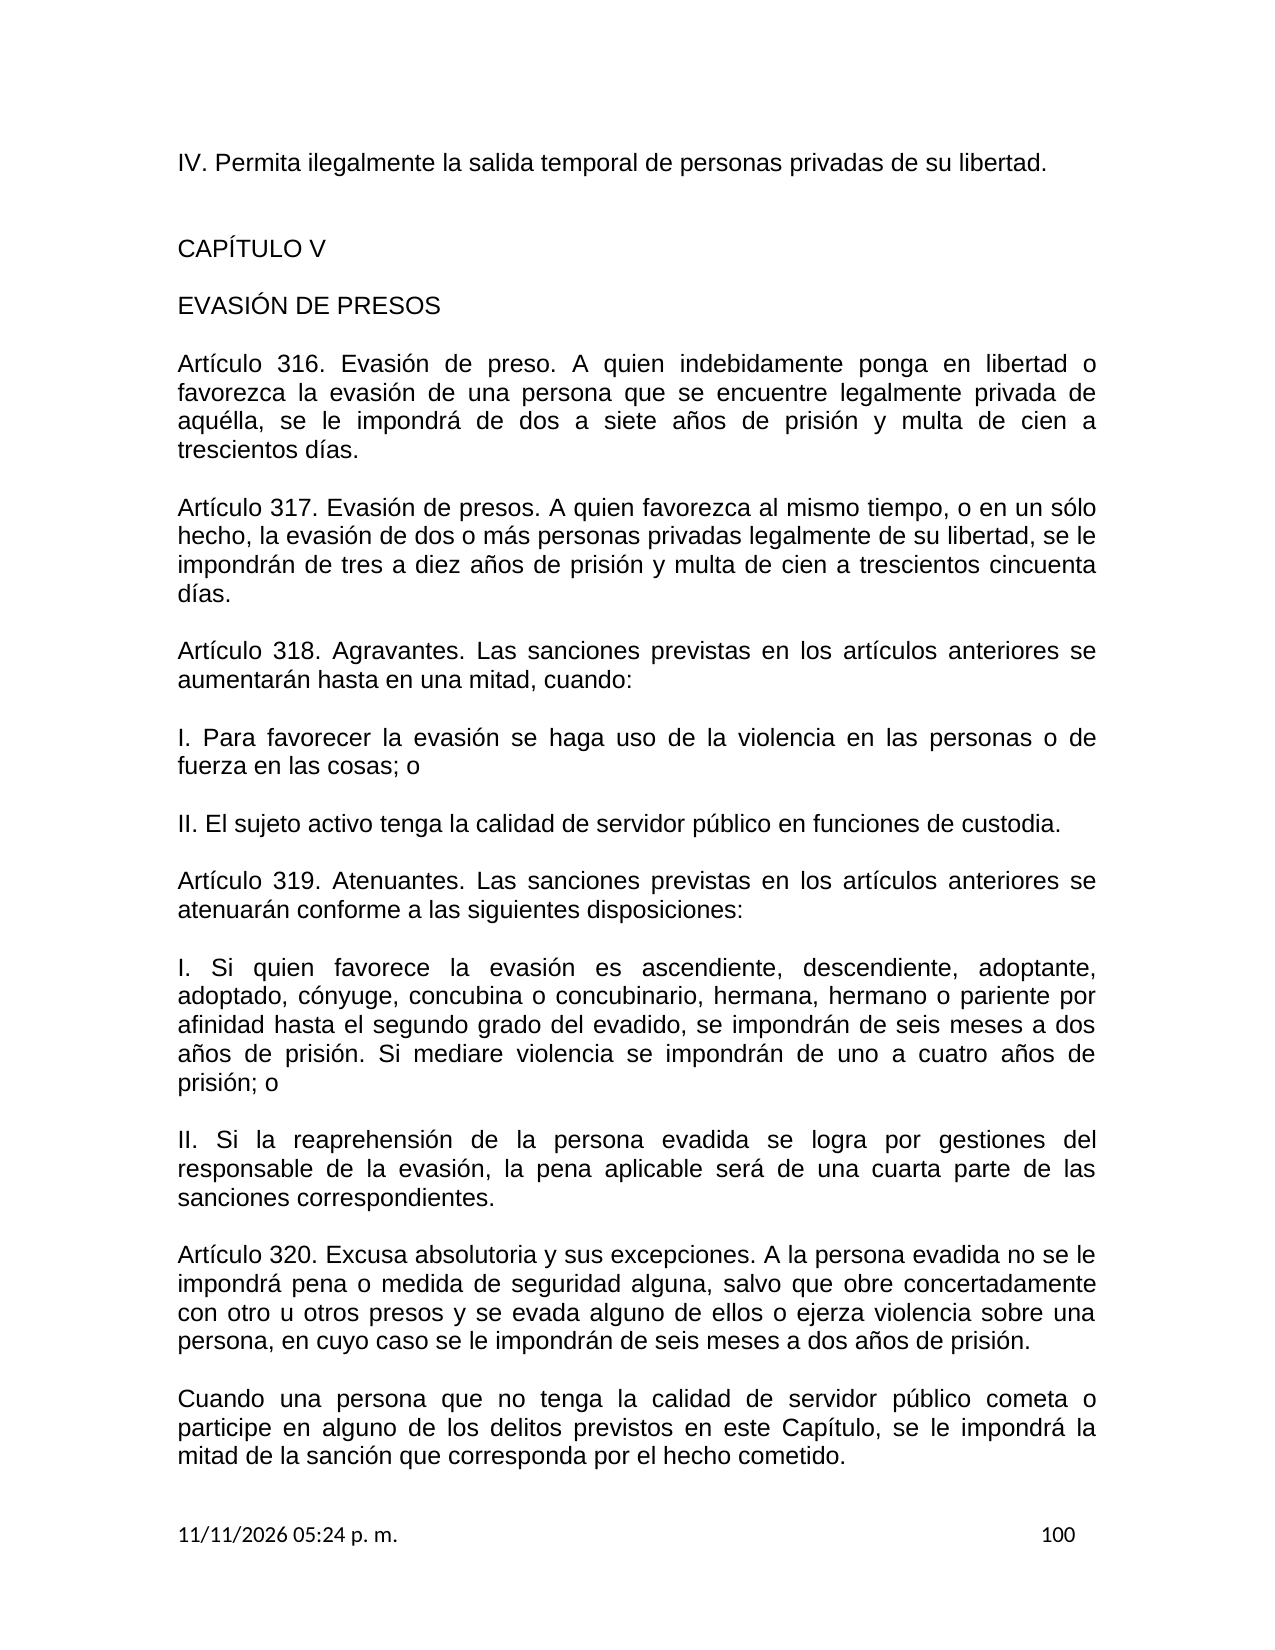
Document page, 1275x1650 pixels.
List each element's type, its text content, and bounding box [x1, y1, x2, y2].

text CAPÍTULO V [177, 234, 1098, 263]
text EVASIÓN DE PRESOS [177, 291, 1098, 320]
text Artículo 316. Evasión de preso. A quien indebidamente ponga en libertad o favorezca la evasión de una persona que se encuentre legalmente privada de aquélla, se le impondrá de dos a siete años de prisión y multa de cien a trescientos días. [177, 349, 1098, 464]
text Cuando una persona que no tenga la calidad de servidor público cometa o participe en alguno de los delitos previstos en este Capítulo, se le impondrá la mitad de la sanción que corresponda por el hecho cometido. [177, 1384, 1098, 1470]
text Artículo 320. Excusa absolutoria y sus excepciones. A la persona evadida no se le impondrá pena o medida de seguridad alguna, salvo que obre concertadamente con otro u otros presos y se evada alguno de ellos o ejerza violencia sobre una persona, en cuyo caso se le impondrán de seis meses a dos años de prisión. [177, 1240, 1098, 1355]
text Artículo 317. Evasión de presos. A quien favorezca al mismo tiempo, o en un sólo hecho, la evasión de dos o más personas privadas legalmente de su libertad, se le impondrán de tres a diez años de prisión y multa de cien a trescientos cincuenta días. [177, 493, 1098, 608]
text Artículo 319. Atenuantes. Las sanciones previstas en los artículos anteriores se atenuarán conforme a las siguientes disposiciones: [177, 866, 1098, 924]
text I. Para favorecer la evasión se haga uso de la violencia en las personas o de fuerza en las cosas; o [177, 723, 1098, 780]
text Artículo 318. Agravantes. Las sanciones previstas en los artículos anteriores se aumentarán hasta en una mitad, cuando: [177, 636, 1098, 694]
text II. El sujeto activo tenga la calidad de servidor público en funciones de custodia. [177, 809, 1098, 838]
text I. Si quien favorece la evasión es ascendiente, descendiente, adoptante, adoptado, cónyuge, concubina o concubinario, hermana, hermano o pariente por afinidad hasta el segundo grado del evadido, se impondrán de seis meses a dos años de prisión. Si mediare violencia se impondrán de uno a cuatro años de prisión; o [177, 953, 1098, 1096]
text IV. Permita ilegalmente la salida temporal de personas privadas de su libertad. [177, 148, 1098, 176]
text II. Si la reaprehensión de la persona evadida se logra por gestiones del responsable de la evasión, la pena aplicable será de una cuarta parte de las sanciones correspondientes. [177, 1125, 1098, 1211]
